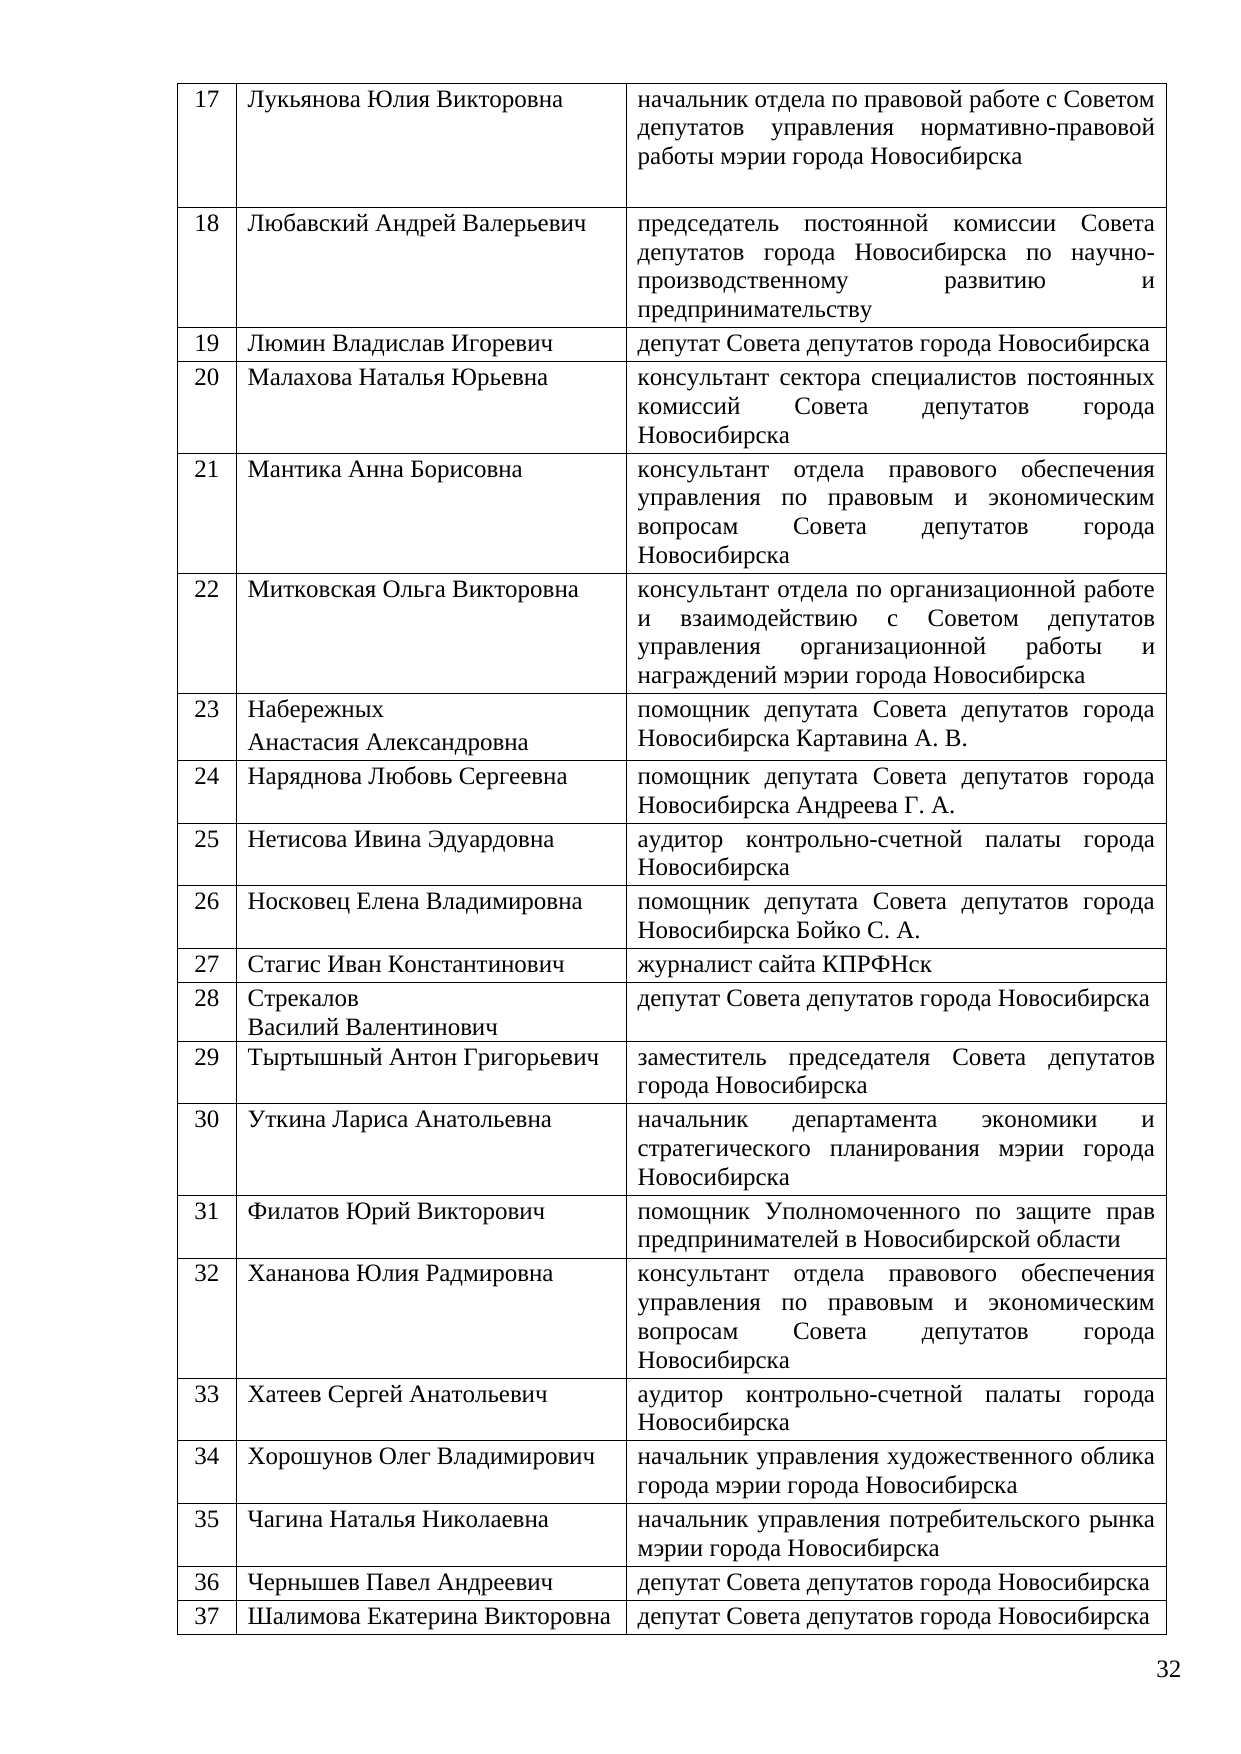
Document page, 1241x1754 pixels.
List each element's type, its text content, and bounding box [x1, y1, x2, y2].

table_cell помощник депутата Совета депутатов города Новосибирска Картавина А. В. [627, 694, 1166, 760]
table_cell Носковец Елена Владимировна [237, 886, 626, 948]
table_cell Нетисова Ивина Эдуардовна [237, 824, 626, 885]
table_cell начальник управления художественного облика города мэрии города Новосибирска [627, 1441, 1166, 1503]
table_cell 20 [178, 362, 236, 453]
table_cell Любавский Андрей Валерьевич [237, 208, 626, 327]
table_cell Малахова Наталья Юрьевна [237, 362, 626, 453]
table_cell Чернышев Павел Андреевич [237, 1567, 626, 1600]
table_cell председатель постоянной комиссии Совета депутатов города Новосибирска по научно-производственному развитию и предпринимательству [627, 208, 1166, 327]
table_cell Наряднова Любовь Сергеевна [237, 761, 626, 823]
table_cell 34 [178, 1441, 236, 1503]
table_cell Хатеев Сергей Анатольевич [237, 1379, 626, 1440]
table_cell заместитель председателя Совета депутатов города Новосибирска [627, 1042, 1166, 1103]
table_cell начальник департамента экономики и стратегического планирования мэрии города Новосибирска [627, 1104, 1166, 1195]
table_cell Чагина Наталья Николаевна [237, 1504, 626, 1566]
table_cell Хананова Юлия Радмировна [237, 1259, 626, 1378]
table_cell Стагис Иван Константинович [237, 949, 626, 982]
table_cell консультант отдела правового обеспечения управления по правовым и экономическим вопросам Совета депутатов города Новосибирска [627, 454, 1166, 573]
table_cell 33 [178, 1379, 236, 1440]
table_cell Мантика Анна Борисовна [237, 454, 626, 573]
table_cell консультант отдела правового обеспечения управления по правовым и экономическим вопросам Совета депутатов города Новосибирска [627, 1259, 1166, 1378]
table_cell аудитор контрольно-счетной палаты города Новосибирска [627, 824, 1166, 885]
table_cell консультант отдела по организационной работе и взаимодействию с Советом депутатов управления организационной работы и награждений мэрии города Новосибирска [627, 574, 1166, 693]
table_cell 36 [178, 1567, 236, 1600]
table_cell 25 [178, 824, 236, 885]
table_cell начальник отдела по правовой работе с Советом депутатов управления нормативно-правовой работы мэрии города Новосибирска [627, 84, 1166, 207]
table_cell начальник управления потребительского рынка мэрии города Новосибирска [627, 1504, 1166, 1566]
table_cell помощник депутата Совета депутатов города Новосибирска Андреева Г. А. [627, 761, 1166, 823]
table_cell 31 [178, 1196, 236, 1257]
table_cell депутат Совета депутатов города Новосибирска [627, 983, 1166, 1041]
table_cell аудитор контрольно-счетной палаты города Новосибирска [627, 1379, 1166, 1440]
table_cell 29 [178, 1042, 236, 1103]
table_cell 35 [178, 1504, 236, 1566]
table_cell консультант сектора специалистов постоянных комиссий Совета депутатов города Новосибирска [627, 362, 1166, 453]
table_cell 23 [178, 694, 236, 760]
table_cell Уткина Лариса Анатольевна [237, 1104, 626, 1195]
table_cell депутат Совета депутатов города Новосибирска [627, 1567, 1166, 1600]
table_cell 27 [178, 949, 236, 982]
table_cell 18 [178, 208, 236, 327]
table_cell Набережных Анастасия Александровна [237, 694, 626, 760]
table_cell 19 [178, 328, 236, 361]
table_cell депутат Совета депутатов города Новосибирска [627, 328, 1166, 361]
table_cell Хорошунов Олег Владимирович [237, 1441, 626, 1503]
table_cell Тыртышный Антон Григорьевич [237, 1042, 626, 1103]
table_cell 37 [178, 1601, 236, 1634]
table_cell помощник Уполномоченного по защите прав предпринимателей в Новосибирской области [627, 1196, 1166, 1257]
table_cell 26 [178, 886, 236, 948]
table_cell 28 [178, 983, 236, 1041]
table_cell Лукьянова Юлия Викторовна [237, 84, 626, 207]
table_cell 32 [178, 1259, 236, 1378]
table_cell помощник депутата Совета депутатов города Новосибирска Бойко С. А. [627, 886, 1166, 948]
table_cell журналист сайта КПРФНск [627, 949, 1166, 982]
table_cell 24 [178, 761, 236, 823]
table_cell 30 [178, 1104, 236, 1195]
table_cell 21 [178, 454, 236, 573]
table_cell депутат Совета депутатов города Новосибирска [627, 1601, 1166, 1634]
table_cell Митковская Ольга Викторовна [237, 574, 626, 693]
table_cell Шалимова Екатерина Викторовна [237, 1601, 626, 1634]
table_cell 22 [178, 574, 236, 693]
table_cell 17 [178, 84, 236, 207]
table_cell Стрекалов Василий Валентинович [237, 983, 626, 1041]
table_cell Филатов Юрий Викторович [237, 1196, 626, 1257]
table_cell Люмин Владислав Игоревич [237, 328, 626, 361]
